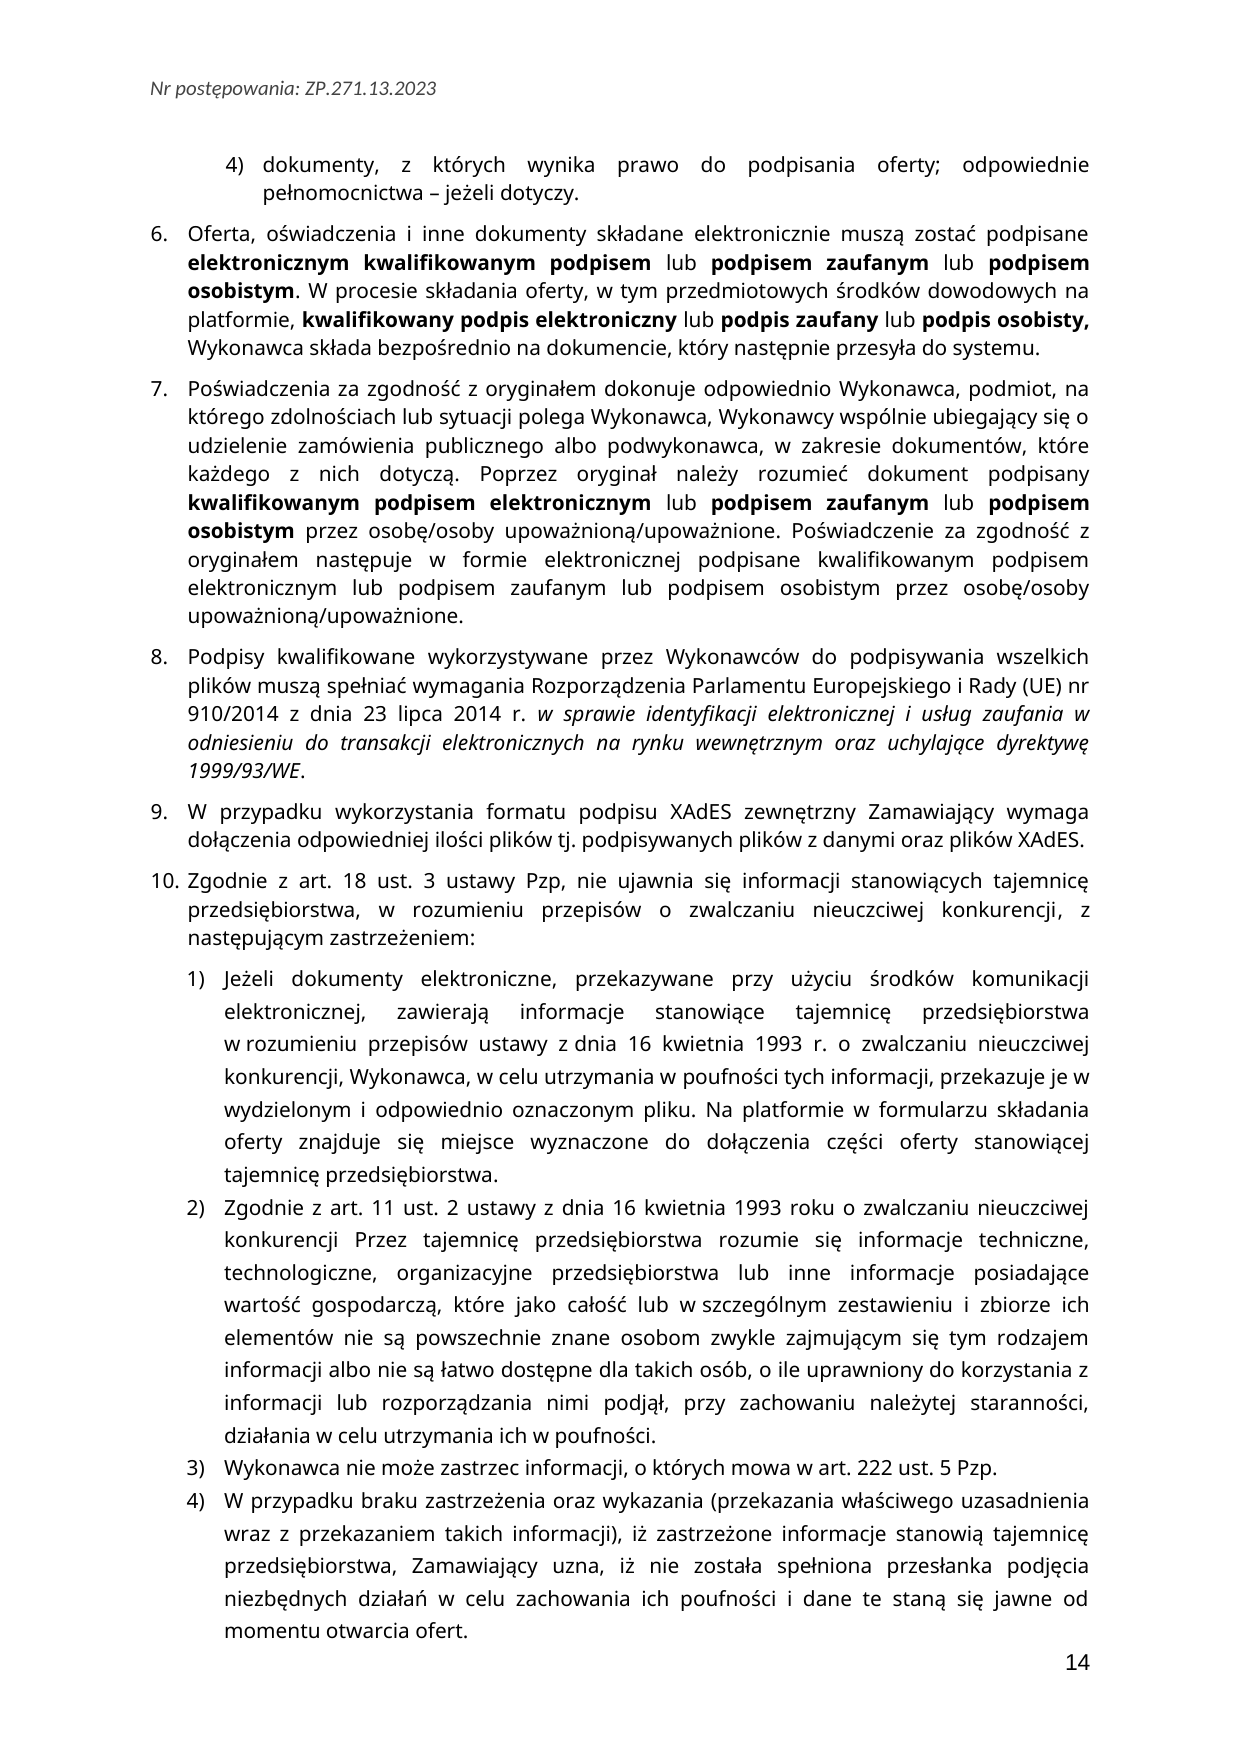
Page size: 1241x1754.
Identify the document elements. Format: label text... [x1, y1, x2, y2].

list Oferta, oświadczenia i inne dokumenty składane elektronicznie muszą zostać podpisane elektronicznym kwalifikowanym podpisem lub podpisem zaufanym lub podpisem osobistym. W procesie składania oferty, w tym przedmiotowych środków dowodowych na platformie, kwalifikowany podpis elektroniczny lub podpis zaufany lub podpis osobisty, Wykonawca składa bezpośrednio na dokumencie, który następnie przesyła do systemu. [150, 219, 1090, 362]
list Wykonawca nie może zastrzec informacji, o których mowa w art. 222 ust. 5 Pzp. [186, 1453, 1090, 1482]
list dokumenty, z których wynika prawo do podpisania oferty; odpowiednie pełnomocnictwa – jeżeli dotyczy. [225, 150, 1090, 207]
list W przypadku wykorzystania formatu podpisu XAdES zewnętrzny Zamawiający wymaga dołączenia odpowiedniej ilości plików tj. podpisywanych plików z danymi oraz plików XAdES. [150, 797, 1090, 854]
list W przypadku braku zastrzeżenia oraz wykazania (przekazania właściwego uzasadnienia wraz z przekazaniem takich informacji), iż zastrzeżone informacje stanowią tajemnicę przedsiębiorstwa, Zamawiający uzna, iż nie została spełniona przesłanka podjęcia niezbędnych działań w celu zachowania ich poufności i dane te staną się jawne od momentu otwarcia ofert. [186, 1486, 1090, 1645]
list Jeżeli dokumenty elektroniczne, przekazywane przy użyciu środków komunikacji elektronicznej, zawierają informacje stanowiące tajemnicę przedsiębiorstwa w rozumieniu przepisów ustawy z dnia 16 kwietnia 1993 r. o zwalczaniu nieuczciwej konkurencji, Wykonawca, w celu utrzymania w poufności tych informacji, przekazuje je w wydzielonym i odpowiednio oznaczonym pliku. Na platformie w formularzu składania oferty znajduje się miejsce wyznaczone do dołączenia części oferty stanowiącej tajemnicę przedsiębiorstwa. [186, 964, 1090, 1188]
list Zgodnie z art. 18 ust. 3 ustawy Pzp, nie ujawnia się informacji stanowiących tajemnicę przedsiębiorstwa, w rozumieniu przepisów o zwalczaniu nieuczciwej konkurencji, z następującym zastrzeżeniem: [150, 867, 1090, 952]
list Podpisy kwalifikowane wykorzystywane przez Wykonawców do podpisywania wszelkich plików muszą spełniać wymagania Rozporządzenia Parlamentu Europejskiego i Rady (UE) nr 910/2014 z dnia 23 lipca 2014 r. w sprawie identyfikacji elektronicznej i usług zaufania w odniesieniu do transakcji elektronicznych na rynku wewnętrznym oraz uchylające dyrektywę 1999/93/WE. [150, 642, 1090, 785]
list Poświadczenia za zgodność z oryginałem dokonuje odpowiednio Wykonawca, podmiot, na którego zdolnościach lub sytuacji polega Wykonawca, Wykonawcy wspólnie ubiegający się o udzielenie zamówienia publicznego albo podwykonawca, w zakresie dokumentów, które każdego z nich dotyczą. Poprzez oryginał należy rozumieć dokument podpisany kwalifikowanym podpisem elektronicznym lub podpisem zaufanym lub podpisem osobistym przez osobę/osoby upoważnioną/upoważnione. Poświadczenie za zgodność z oryginałem następuje w formie elektronicznej podpisane kwalifikowanym podpisem elektronicznym lub podpisem zaufanym lub podpisem osobistym przez osobę/osoby upoważnioną/upoważnione. [150, 374, 1090, 630]
list Zgodnie z art. 11 ust. 2 ustawy z dnia 16 kwietnia 1993 roku o zwalczaniu nieuczciwej konkurencji Przez tajemnicę przedsiębiorstwa rozumie się informacje techniczne, technologiczne, organizacyjne przedsiębiorstwa lub inne informacje posiadające wartość gospodarczą, które jako całość lub w szczególnym zestawieniu i zbiorze ich elementów nie są powszechnie znane osobom zwykle zajmującym się tym rodzajem informacji albo nie są łatwo dostępne dla takich osób, o ile uprawniony do korzystania z informacji lub rozporządzania nimi podjął, przy zachowaniu należytej staranności, działania w celu utrzymania ich w poufności. [186, 1193, 1090, 1449]
